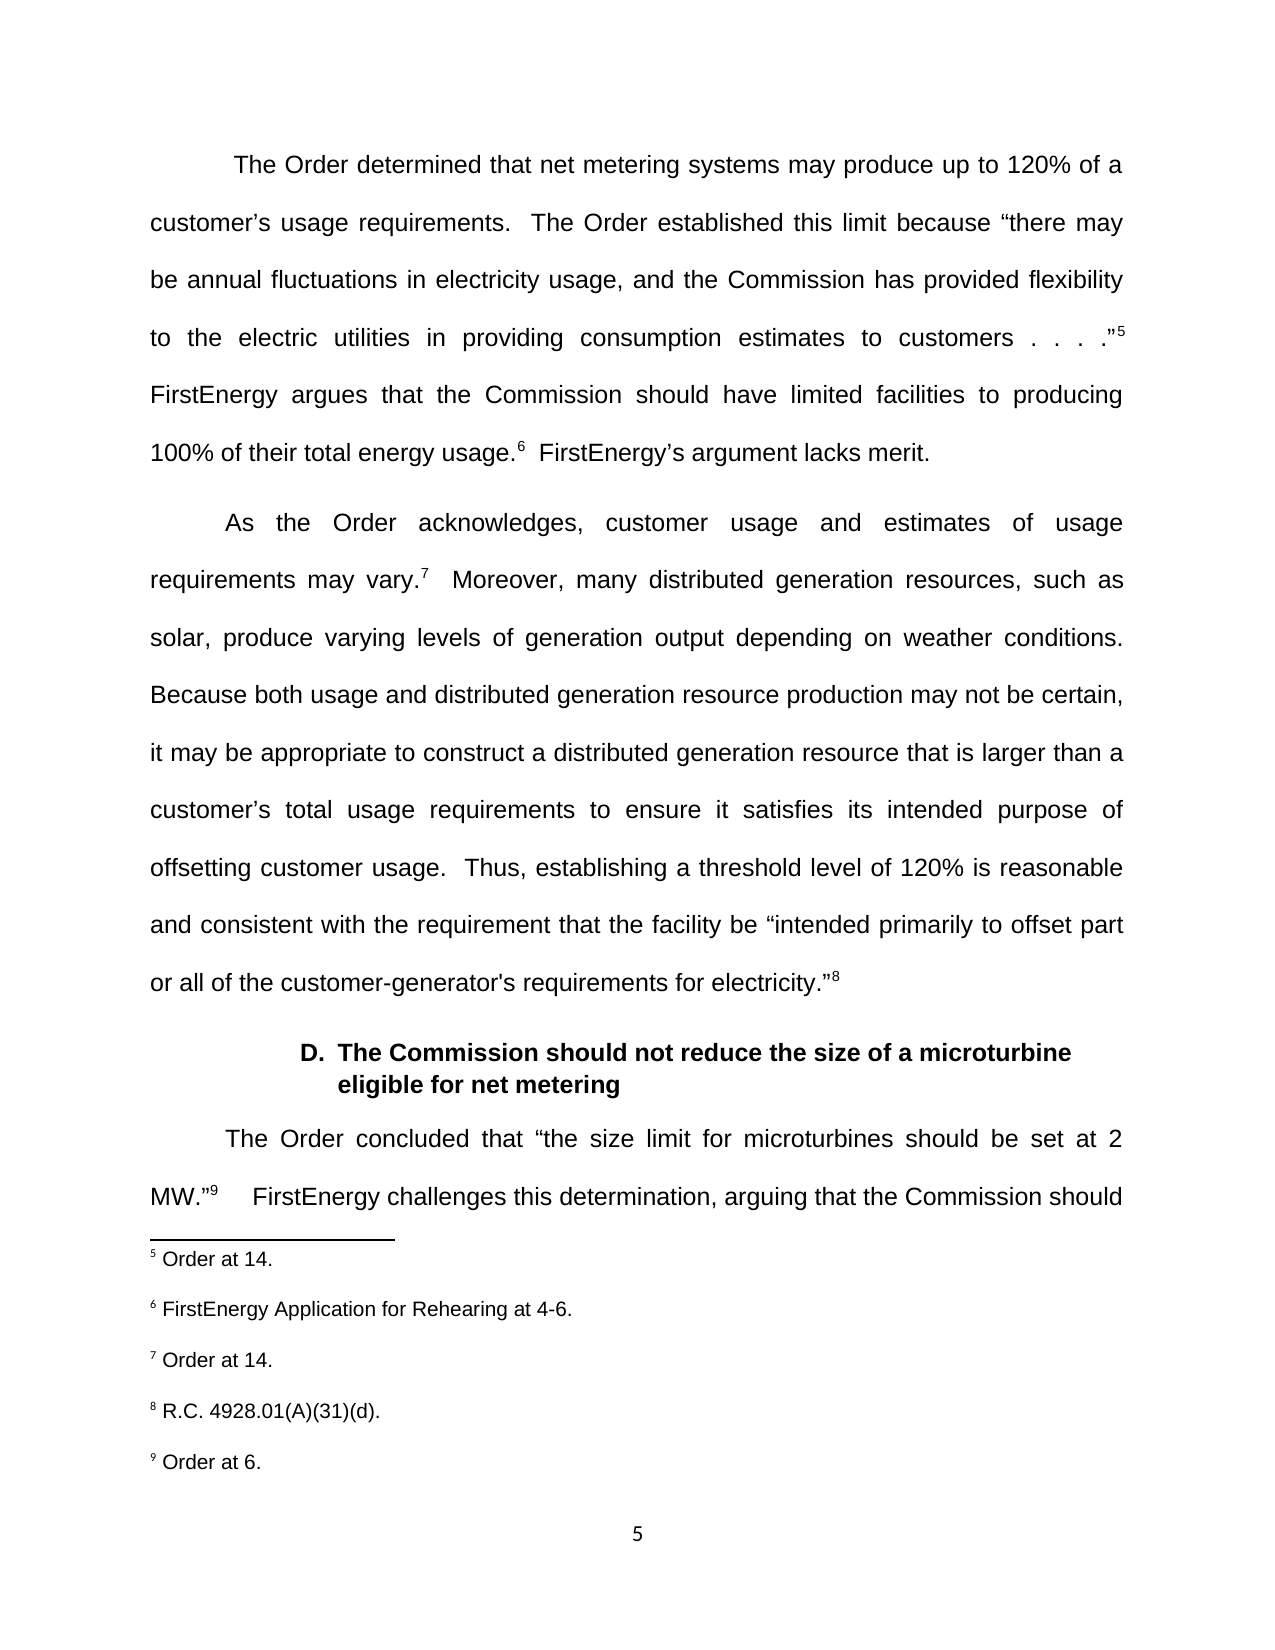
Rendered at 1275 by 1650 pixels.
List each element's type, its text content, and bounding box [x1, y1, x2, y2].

list The Commission should not reduce the size of a microturbine eligible for net metering [300, 1037, 1125, 1099]
text As the Order acknowledges, customer usage and estimates of usage requirements may vary. Moreover, many distributed generation resources, such as solar, produce varying levels of generation output depending on weather conditions. Because both usage and distributed generation resource production may not be certain, it may be appropriate to construct a distributed generation resource that is larger than a customer’s total usage requirements to ensure it satisfies its intended purpose of offsetting customer usage. Thus, establishing a threshold level of 120% is reasonable and consistent with the requirement that the facility be “intended primarily to offset part or all of the customer-generator's requirements for electricity.” [150, 507, 1125, 996]
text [150, 1124, 1125, 1211]
text The Order determined that net metering systems may produce up to 120% of a customer’s usage requirements. The Order established this limit because “there may be annual fluctuations in electricity usage, and the Commission has provided flexibility to the electric utilities in providing consumption estimates to customers . . . .” FirstEnergy argues that the Commission should have limited facilities to producing 100% of their total energy usage. FirstEnergy’s argument lacks merit. [150, 150, 1125, 466]
